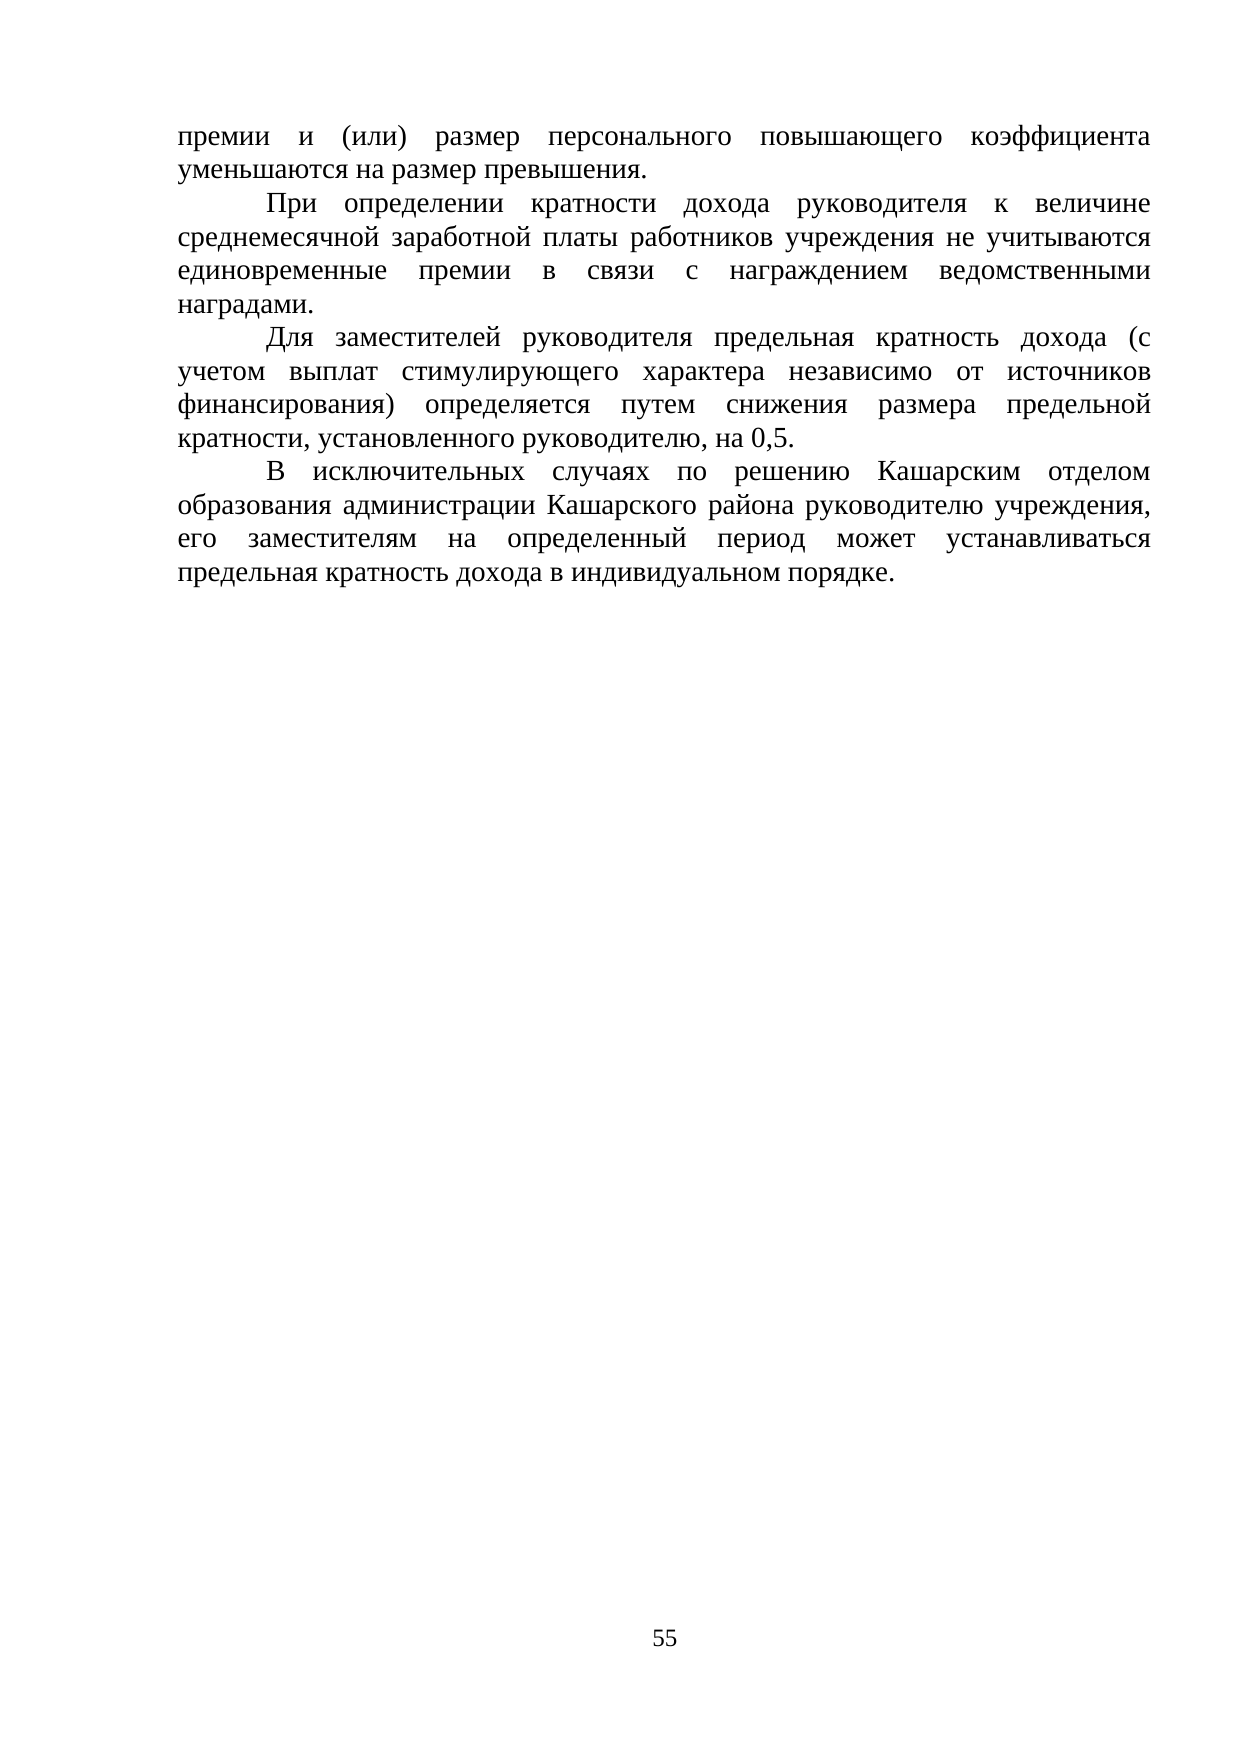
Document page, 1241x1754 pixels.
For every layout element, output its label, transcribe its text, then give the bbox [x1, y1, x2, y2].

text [177, 118, 1152, 185]
text Для заместителей руководителя предельная кратность дохода (с учетом выплат стимулирующего характера независимо от источников финансирования) определяется путем снижения размера предельной кратности, установленного руководителю, на 0,5. [177, 319, 1152, 453]
text В исключительных случаях по решению Кашарским отделом образования администрации Кашарского района руководителю учреждения, его заместителям на определенный период может устанавливаться предельная кратность дохода в индивидуальном порядке. [177, 453, 1152, 588]
text При определении кратности дохода руководителя к величине среднемесячной заработной платы работников учреждения не учитываются единовременные премии в связи с награждением ведомственными наградами. [177, 185, 1152, 319]
